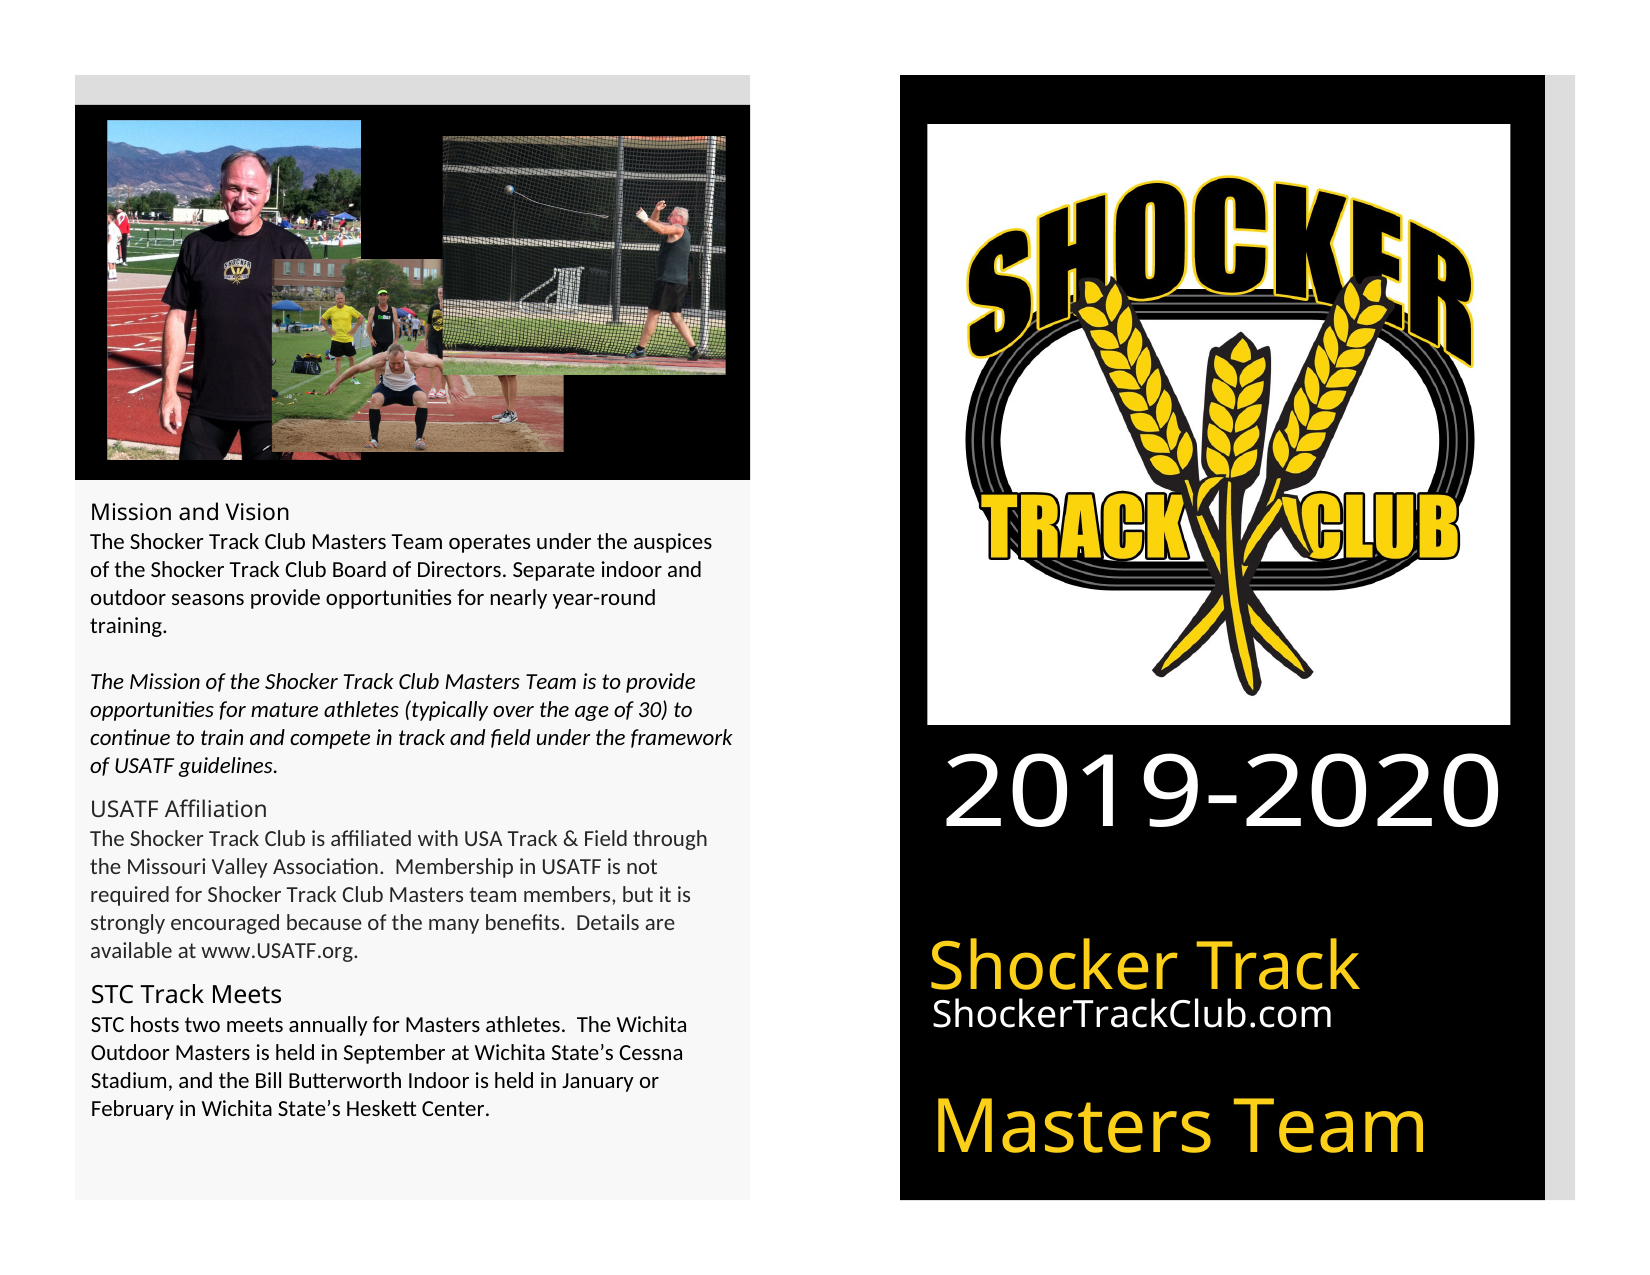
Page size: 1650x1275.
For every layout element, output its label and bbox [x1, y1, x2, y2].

picture [108, 121, 726, 460]
picture [927, 124, 1510, 724]
